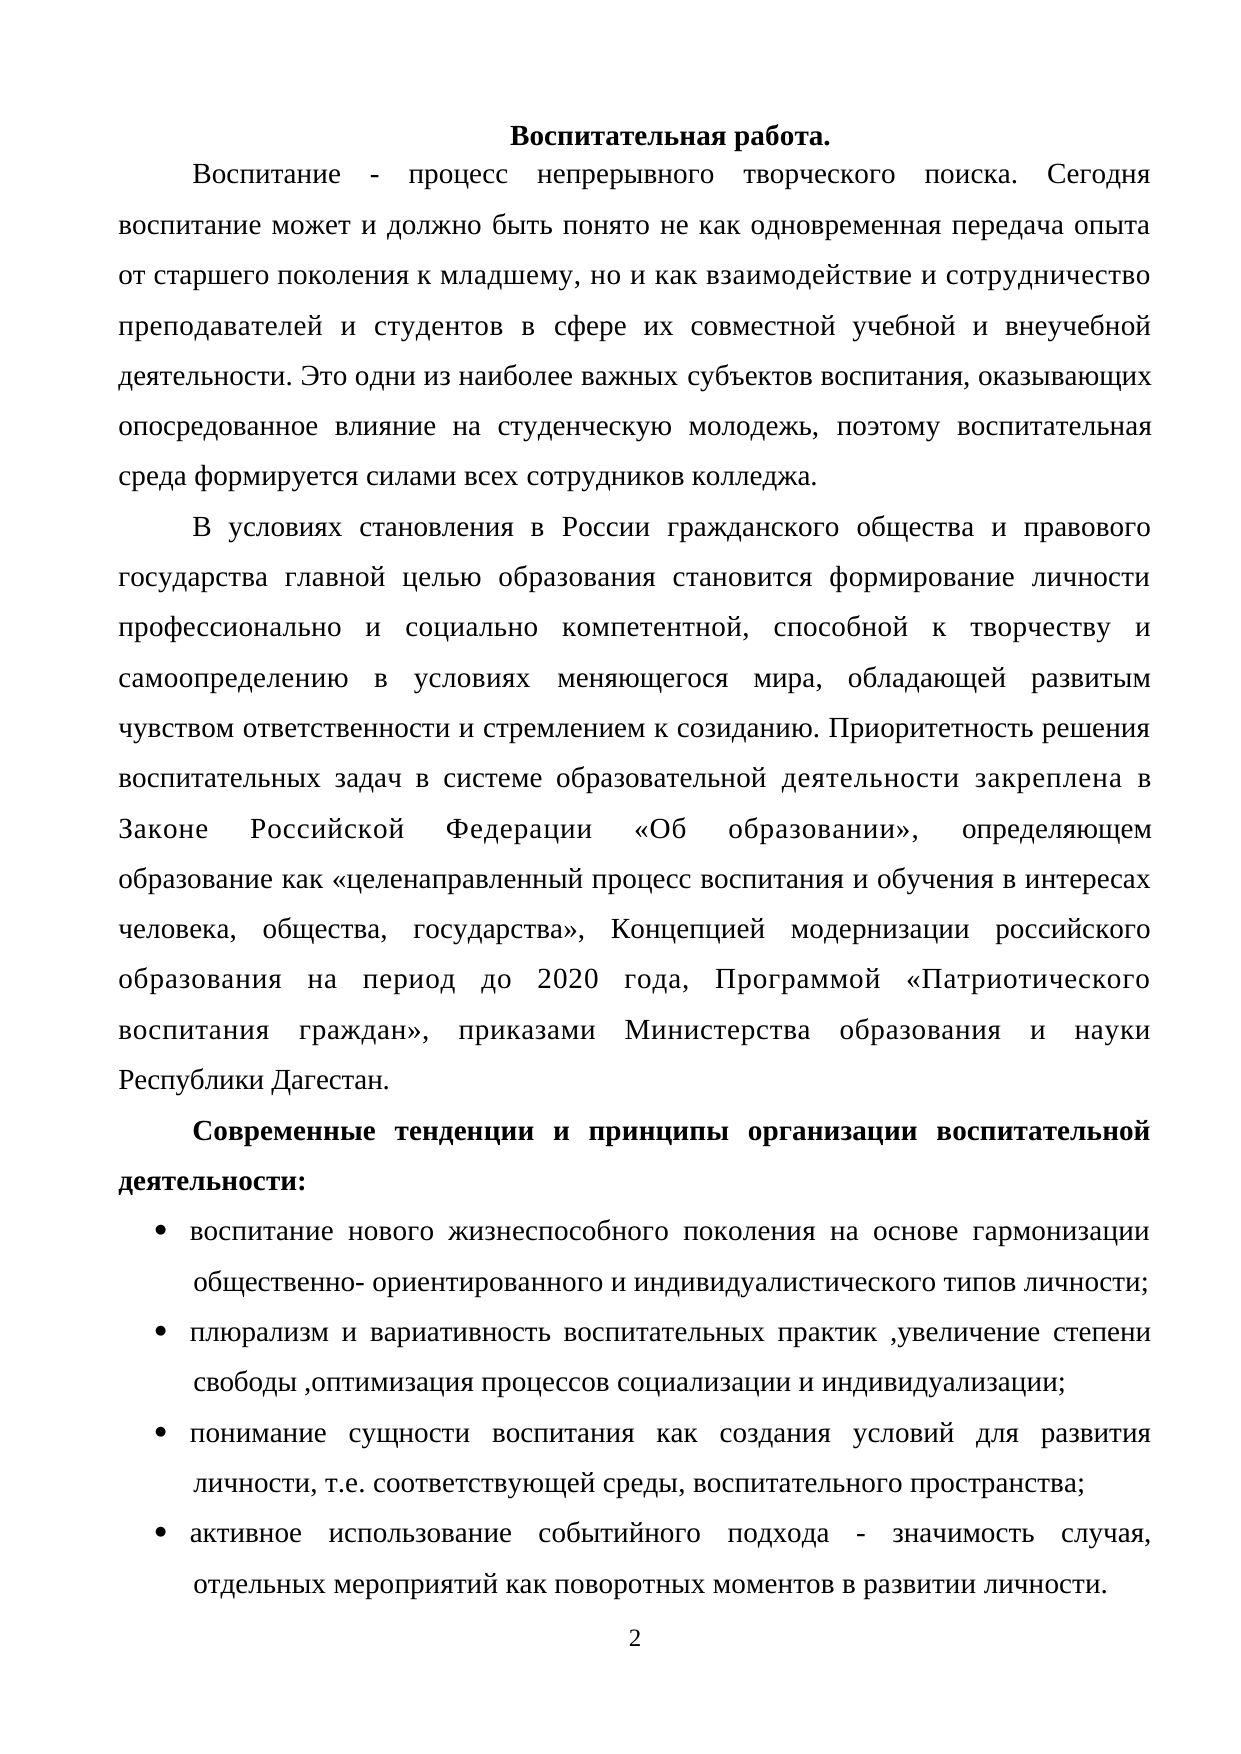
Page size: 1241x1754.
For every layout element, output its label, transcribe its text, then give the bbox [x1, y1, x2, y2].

text Современные тенденции и принципы организации воспитательной деятельности: [118, 1113, 1152, 1196]
text Воспитательная работа. [177, 118, 1152, 152]
text Воспитание - процесс непрерывного творческого поиска. Сегодня воспитание может и должно быть понято не как одновременная передача опыта от старшего поколения к младшему, но и как взаимодействие и сотрудничество преподавателей и студентов в сфере их совместной учебной и внеучебной деятельности. Это одни из наиболее важных субъектов воспитания, оказывающих опосредованное влияние на студенческую молодежь, поэтому воспитательная среда формируется силами всех сотрудников колледжа. В условиях становления в России гражданского общества и правового государства главной целью образования становится формирование личности профессионально и социально компетентной, способной к творчеству и самоопределению в условиях меняющегося мира, обладающей развитым чувством ответственности и стремлением к созиданию. Приоритетность решения воспитательных задач в системе образовательной деятельности закреплена в Законе Российской Федерации «Об образовании», определяющем образование как «целенаправленный процесс воспитания и обучения в интересах человека, общества, государства», Концепцией модернизации российского образования на период до 2020 года, Программой «Патриотического воспитания граждан», приказами Министерства образования и науки Республики Дагестан. [118, 157, 1152, 1096]
list активное использование событийного подхода - значимость случая, отдельных мероприятий как поворотных моментов в развитии личности. [156, 1515, 1152, 1599]
list воспитание нового жизнеспособного поколения на основе гармонизации общественно- ориентированного и индивидуалистического типов личности; [156, 1213, 1152, 1297]
list понимание сущности воспитания как создания условий для развития личности, т.е. соответствующей среды, воспитательного пространства; [156, 1415, 1152, 1499]
list плюрализм и вариативность воспитательных практик ,увеличение степени свободы ,оптимизация процессов социализации и индивидуализации; [156, 1314, 1152, 1398]
